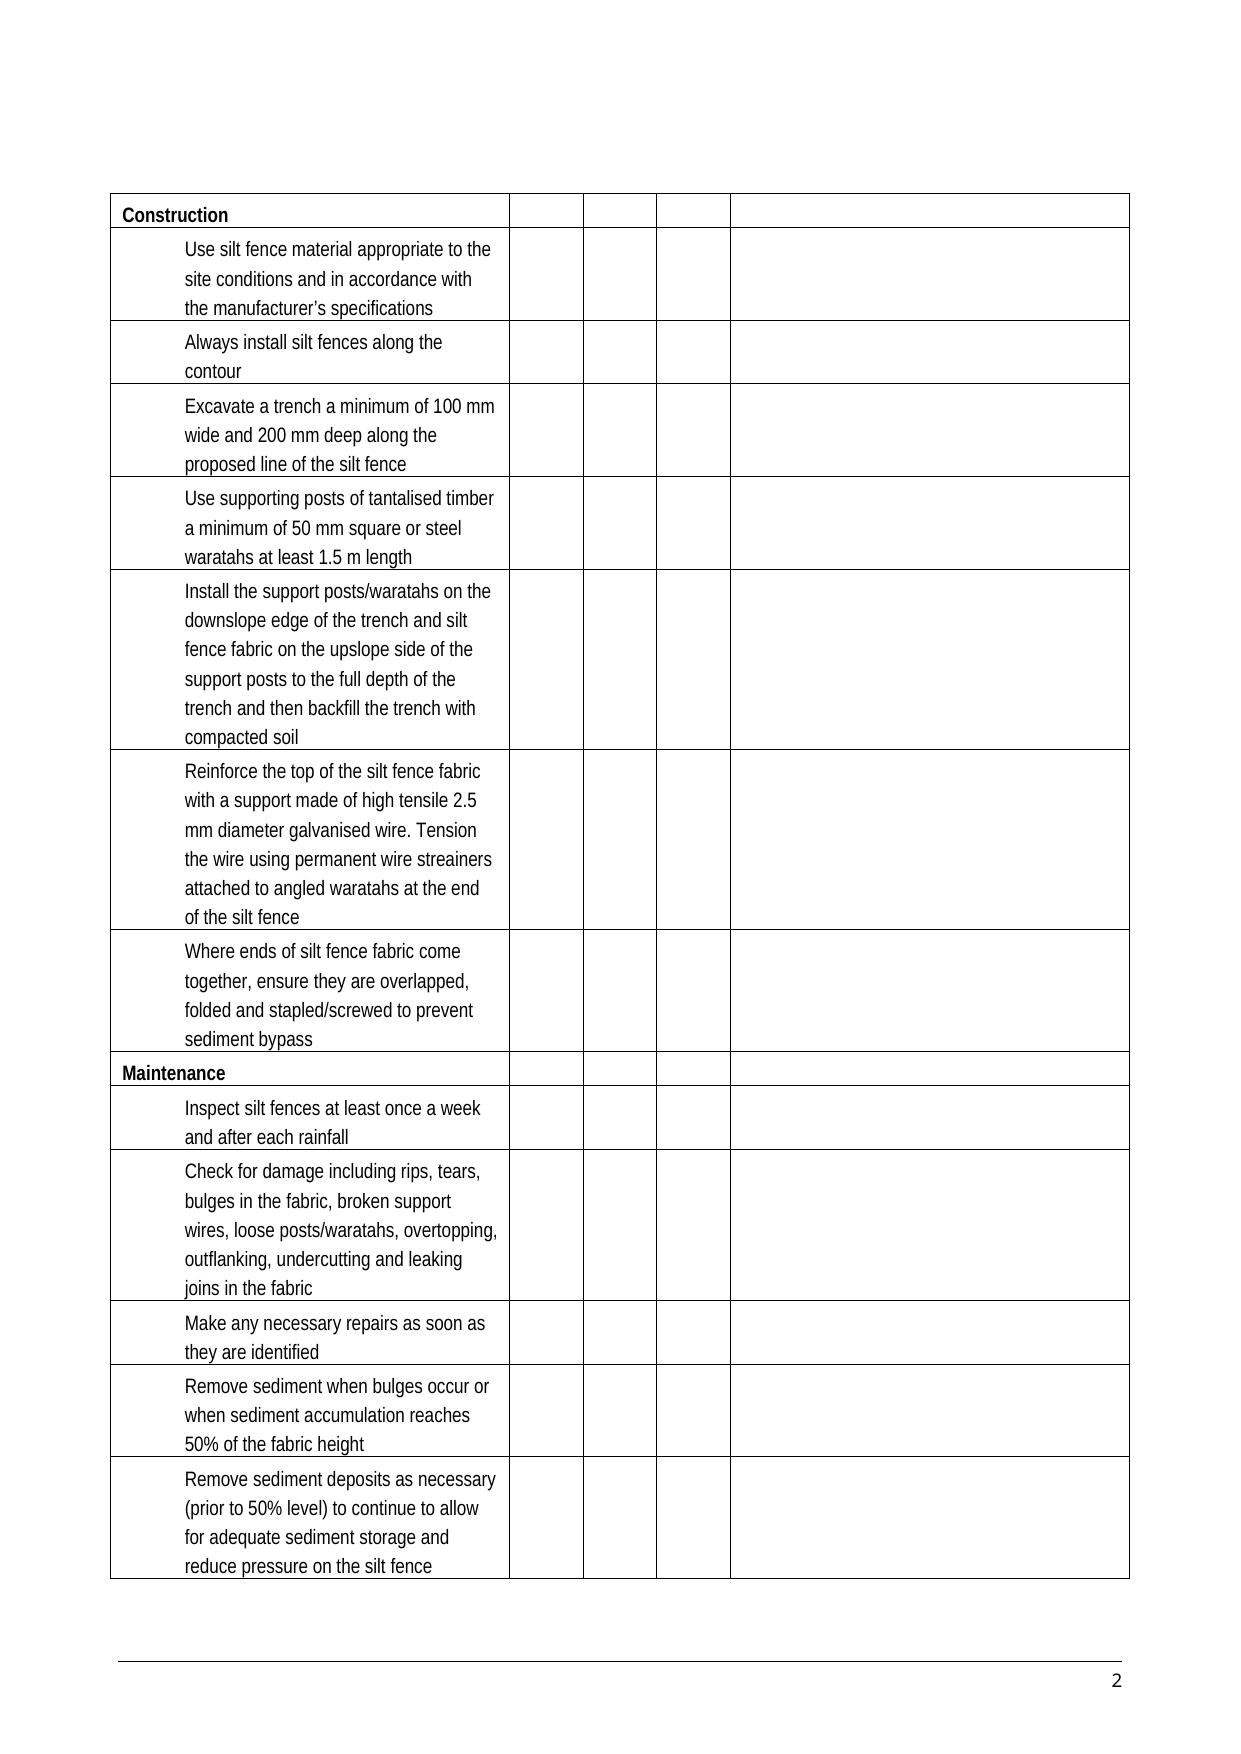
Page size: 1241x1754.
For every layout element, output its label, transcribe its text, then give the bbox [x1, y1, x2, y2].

table_cell [510, 1086, 583, 1149]
table_cell [731, 477, 1129, 569]
table_cell [731, 1301, 1129, 1363]
table_cell [657, 1150, 730, 1300]
table_cell [584, 1301, 656, 1363]
table_cell [731, 570, 1129, 749]
table_cell [510, 1052, 583, 1085]
table_cell [584, 750, 656, 929]
table_cell [584, 1365, 656, 1456]
table_cell [657, 750, 730, 929]
table_cell [731, 1365, 1129, 1456]
table_cell [584, 384, 656, 476]
table_cell [731, 321, 1129, 383]
table_cell [657, 384, 730, 476]
table_cell [584, 194, 656, 227]
table_cell Inspect silt fences at least once a week and after each rainfall [111, 1086, 509, 1149]
table_cell [584, 1150, 656, 1300]
table_cell Excavate a trench a minimum of 100 mm wide and 200 mm deep along the proposed line of the silt fence [111, 384, 509, 476]
table_cell [584, 930, 656, 1051]
table_cell [731, 750, 1129, 929]
table_cell [584, 570, 656, 749]
table_cell [657, 321, 730, 383]
table_cell [510, 1365, 583, 1456]
table_cell [657, 1457, 730, 1578]
table_cell [584, 1052, 656, 1085]
table_cell [510, 570, 583, 749]
table_cell [731, 1086, 1129, 1149]
table_cell [510, 750, 583, 929]
table_cell Remove sediment deposits as necessary (prior to 50% level) to continue to allow for adequate sediment storage and reduce pressure on the silt fence [111, 1457, 509, 1578]
table_cell [657, 194, 730, 227]
table_cell Use silt fence material appropriate to the site conditions and in accordance with the manufacturer’s specifications [111, 228, 509, 320]
table_cell [731, 1150, 1129, 1300]
table_cell [657, 570, 730, 749]
table_cell [657, 1086, 730, 1149]
table_cell Install the support posts/waratahs on the downslope edge of the trench and silt fence fabric on the upslope side of the support posts to the full depth of the trench and then backfill the trench with compacted soil [111, 570, 509, 749]
table_cell Check for damage including rips, tears, bulges in the fabric, broken support wires, loose posts/waratahs, overtopping, outflanking, undercutting and leaking joins in the fabric [111, 1150, 509, 1300]
table_cell Use supporting posts of tantalised timber a minimum of 50 mm square or steel waratahs at least 1.5 m length [111, 477, 509, 569]
table_cell [731, 930, 1129, 1051]
table_cell [510, 194, 583, 227]
table_cell [584, 477, 656, 569]
table_cell [510, 384, 583, 476]
table_cell [584, 321, 656, 383]
table_cell [731, 1052, 1129, 1085]
table_cell [510, 1150, 583, 1300]
table_cell [584, 1086, 656, 1149]
table_cell [510, 1457, 583, 1578]
table_cell [584, 1457, 656, 1578]
table_cell [657, 930, 730, 1051]
table_cell Remove sediment when bulges occur or when sediment accumulation reaches 50% of the fabric height [111, 1365, 509, 1456]
table_cell Maintenance [111, 1052, 509, 1085]
table_cell [510, 477, 583, 569]
table_cell Reinforce the top of the silt fence fabric with a support made of high tensile 2.5 mm diameter galvanised wire. Tension the wire using permanent wire streainers attached to angled waratahs at the end of the silt fence [111, 750, 509, 929]
table_cell [510, 930, 583, 1051]
table_cell Make any necessary repairs as soon as they are identified [111, 1301, 509, 1363]
table_cell [731, 384, 1129, 476]
table_cell [657, 1301, 730, 1363]
table_cell [510, 228, 583, 320]
table_cell Where ends of silt fence fabric come together, ensure they are overlapped, folded and stapled/screwed to prevent sediment bypass [111, 930, 509, 1051]
table_cell [731, 228, 1129, 320]
table_cell [584, 228, 656, 320]
table_cell [731, 1457, 1129, 1578]
table_cell [657, 228, 730, 320]
table_cell [657, 1365, 730, 1456]
table_cell [657, 1052, 730, 1085]
table_cell [510, 321, 583, 383]
table_cell Construction [111, 194, 509, 227]
table_cell [510, 1301, 583, 1363]
table_cell [731, 194, 1129, 227]
table_cell Always install silt fences along the contour [111, 321, 509, 383]
table_cell [657, 477, 730, 569]
